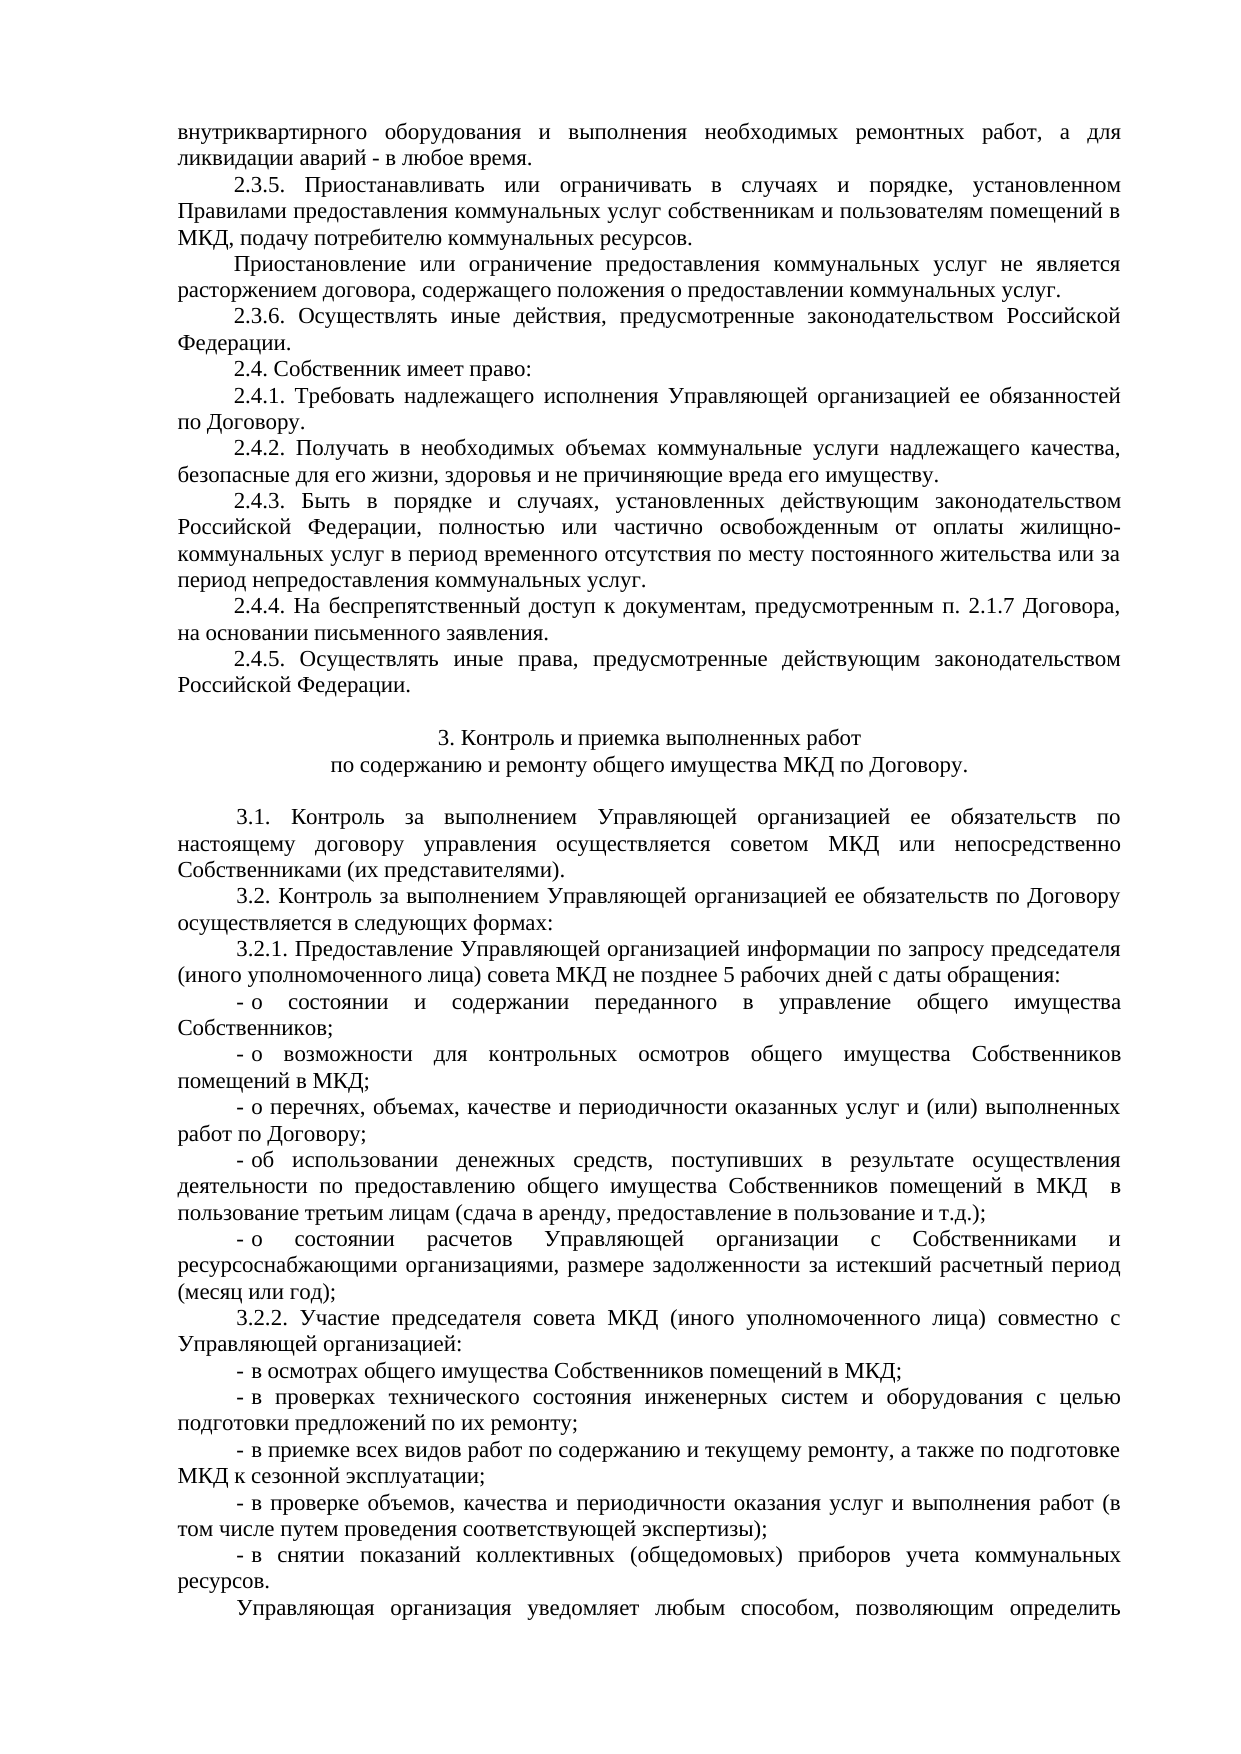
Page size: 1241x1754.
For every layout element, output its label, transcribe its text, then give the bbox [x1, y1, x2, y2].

text по содержанию и ремонту общего имущества МКД по Договору. [177, 751, 1122, 777]
text - в проверках технического состояния инженерных систем и оборудования с целью подготовки предложений по их ремонту; [177, 1383, 1122, 1436]
text - о возможности для контрольных осмотров общего имущества Собственников помещений в МКД; [177, 1041, 1122, 1093]
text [177, 1594, 1122, 1620]
text 2.3.5. Приостанавливать или ограничивать в случаях и порядке, установленном Правилами предоставления коммунальных услуг собственникам и пользователям помещений в МКД, подачу потребителю коммунальных ресурсов. [177, 171, 1122, 250]
text - в приемке всех видов работ по содержанию и текущему ремонту, а также по подготовке МКД к сезонной эксплуатации; [177, 1436, 1122, 1488]
text Приостановление или ограничение предоставления коммунальных услуг не является расторжением договора, содержащего положения о предоставлении коммунальных услуг. [177, 250, 1122, 303]
text 3.1. Контроль за выполнением Управляющей организацией ее обязательств по настоящему договору управления осуществляется советом МКД или непосредственно Собственниками (их представителями). [177, 803, 1122, 882]
text - о перечнях, объемах, качестве и периодичности оказанных услуг и (или) выполненных работ по Договору; [177, 1093, 1122, 1146]
text - в снятии показаний коллективных (общедомовых) приборов учета коммунальных ресурсов. [177, 1541, 1122, 1594]
text 2.4.2. Получать в необходимых объемах коммунальные услуги надлежащего качества, безопасные для его жизни, здоровья и не причиняющие вреда его имуществу. [177, 434, 1122, 487]
text - о состоянии и содержании переданного в управление общего имущества Собственников; [177, 988, 1122, 1041]
text 3. Контроль и приемка выполненных работ [177, 724, 1122, 751]
text 2.4.1. Требовать надлежащего исполнения Управляющей организацией ее обязанностей по Договору. [177, 382, 1122, 434]
text 2.4.5. Осуществлять иные права, предусмотренные действующим законодательством Российской Федерации. [177, 645, 1122, 698]
text 3.2. Контроль за выполнением Управляющей организацией ее обязательств по Договору осуществляется в следующих формах: [177, 882, 1122, 935]
text - в проверке объемов, качества и периодичности оказания услуг и выполнения работ (в том числе путем проведения соответствующей экспертизы); [177, 1488, 1122, 1541]
text 2.3.6. Осуществлять иные действия, предусмотренные законодательством Российской Федерации. [177, 303, 1122, 355]
text - об использовании денежных средств, поступивших в результате осуществления деятельности по предоставлению общего имущества Собственников помещений в МКД в пользование третьим лицам (сдача в аренду, предоставление в пользование и т.д.); [177, 1146, 1122, 1225]
text - о состоянии расчетов Управляющей организации с Собственниками и ресурсоснабжающими организациями, размере задолженности за истекший расчетный период (месяц или год); [177, 1225, 1122, 1304]
text 2.4.3. Быть в порядке и случаях, установленных действующим законодательством Российской Федерации, полностью или частично освобожденным от оплаты жилищно-коммунальных услуг в период временного отсутствия по месту постоянного жительства или за период непредоставления коммунальных услуг. [177, 487, 1122, 592]
text - в осмотрах общего имущества Собственников помещений в МКД; [177, 1357, 1122, 1383]
text 3.2.2. Участие председателя совета МКД (иного уполномоченного лица) совместно с Управляющей организацией: [177, 1304, 1122, 1357]
text 2.4. Собственник имеет право: [177, 355, 1122, 382]
text 2.4.4. На беспрепятственный доступ к документам, предусмотренным п. 2.1.7 Договора, на основании письменного заявления. [177, 592, 1122, 645]
text 3.2.1. Предоставление Управляющей организацией информации по запросу председателя (иного уполномоченного лица) совета МКД не позднее 5 рабочих дней с даты обращения: [177, 935, 1122, 988]
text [177, 118, 1122, 171]
